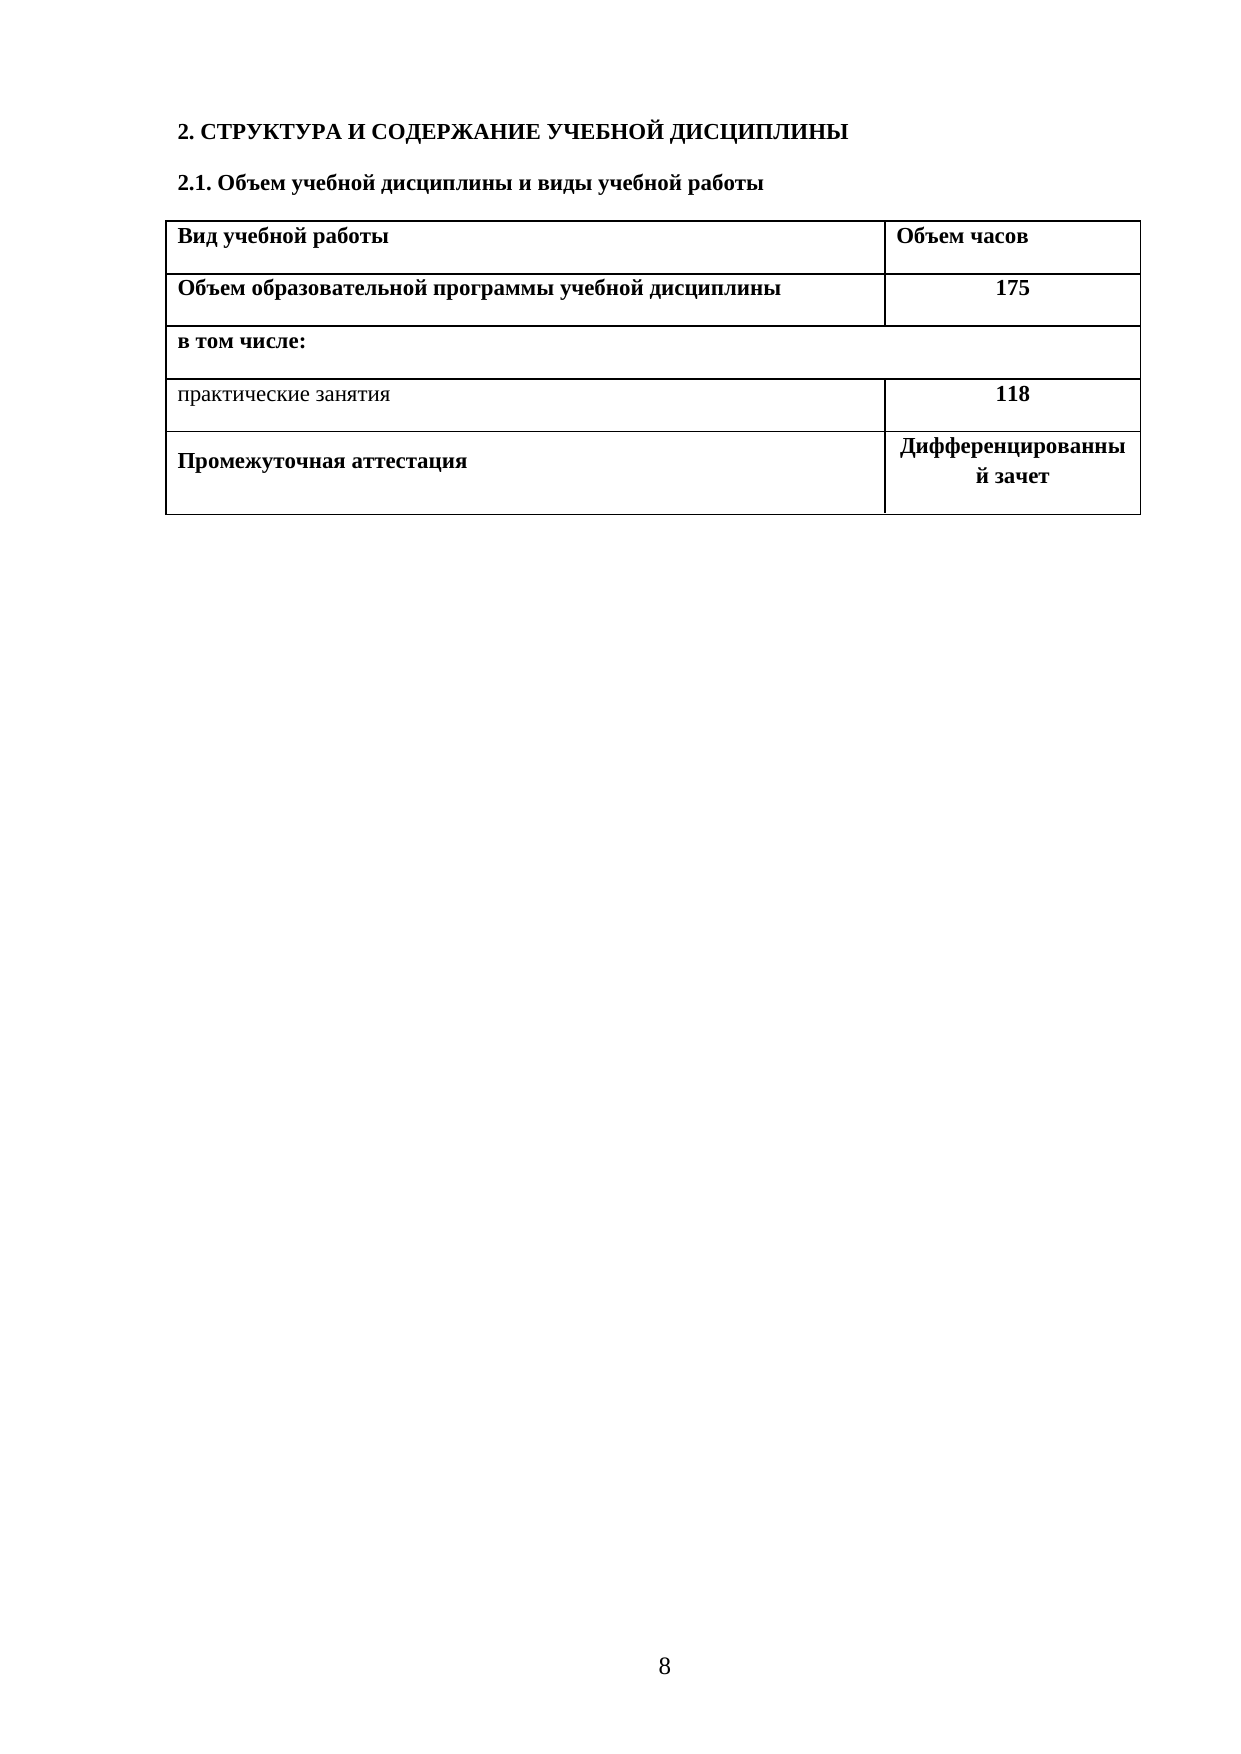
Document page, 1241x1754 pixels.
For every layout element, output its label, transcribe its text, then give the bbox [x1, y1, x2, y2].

table_cell Дифференцированный зачет [886, 432, 1140, 513]
text 2.1. Объем учебной дисциплины и виды учебной работы [177, 169, 1152, 196]
table_header Объем часов [886, 222, 1140, 273]
table_header Вид учебной работы [167, 222, 884, 273]
table_cell 175 [886, 275, 1140, 325]
table_cell Объем образовательной программы учебной дисциплины [167, 275, 884, 325]
table_cell Промежуточная аттестация [167, 432, 884, 513]
text 2. СТРУКТУРА И СОДЕРЖАНИЕ УЧЕБНОЙ ДИСЦИПЛИНЫ [177, 118, 1152, 144]
table_cell практические занятия [167, 380, 884, 431]
table_cell в том числе: [167, 327, 1140, 378]
table_cell 118 [886, 380, 1140, 431]
